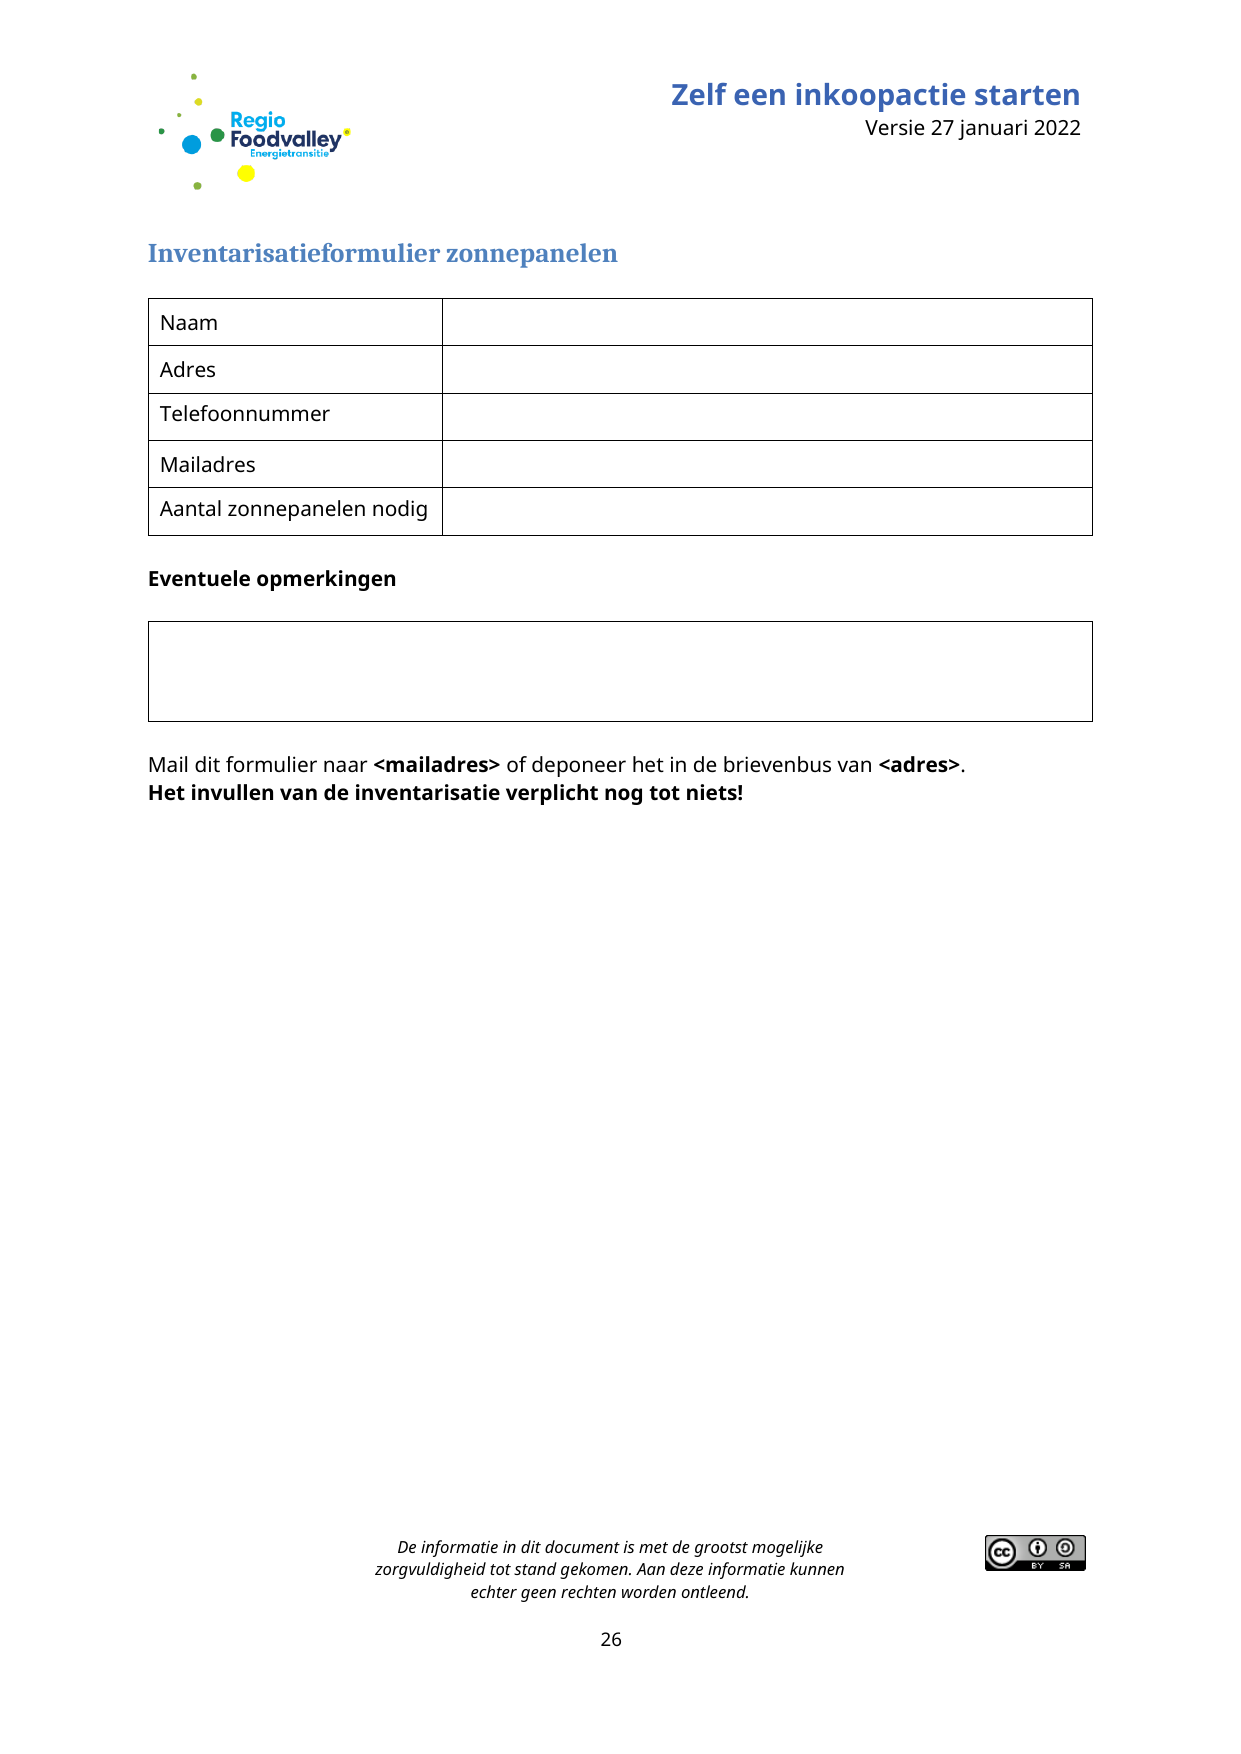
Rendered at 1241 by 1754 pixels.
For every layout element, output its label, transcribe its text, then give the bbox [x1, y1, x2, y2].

table_cell Telefoonnummer [149, 394, 442, 440]
table_cell Mailadres [149, 441, 442, 487]
table_cell [443, 488, 1092, 534]
table_header [443, 299, 1092, 345]
table_cell [443, 394, 1092, 440]
picture [985, 1535, 1086, 1571]
subtitle Inventarisatieformulier zonnepanelen [148, 238, 1092, 269]
text Eventuele opmerkingen [148, 564, 1092, 592]
table_header [149, 622, 1092, 721]
table_header Naam [149, 299, 442, 345]
picture [158, 73, 351, 190]
text Het invullen van de inventarisatie verplicht nog tot niets! [148, 778, 1092, 807]
table_cell [443, 441, 1092, 487]
table_cell [443, 346, 1092, 393]
table_cell Adres [149, 346, 442, 393]
table_cell Aantal zonnepanelen nodig [149, 488, 442, 534]
text Mail dit formulier naar <mailadres> of deponeer het in de brievenbus van <adres>. [148, 750, 1092, 778]
